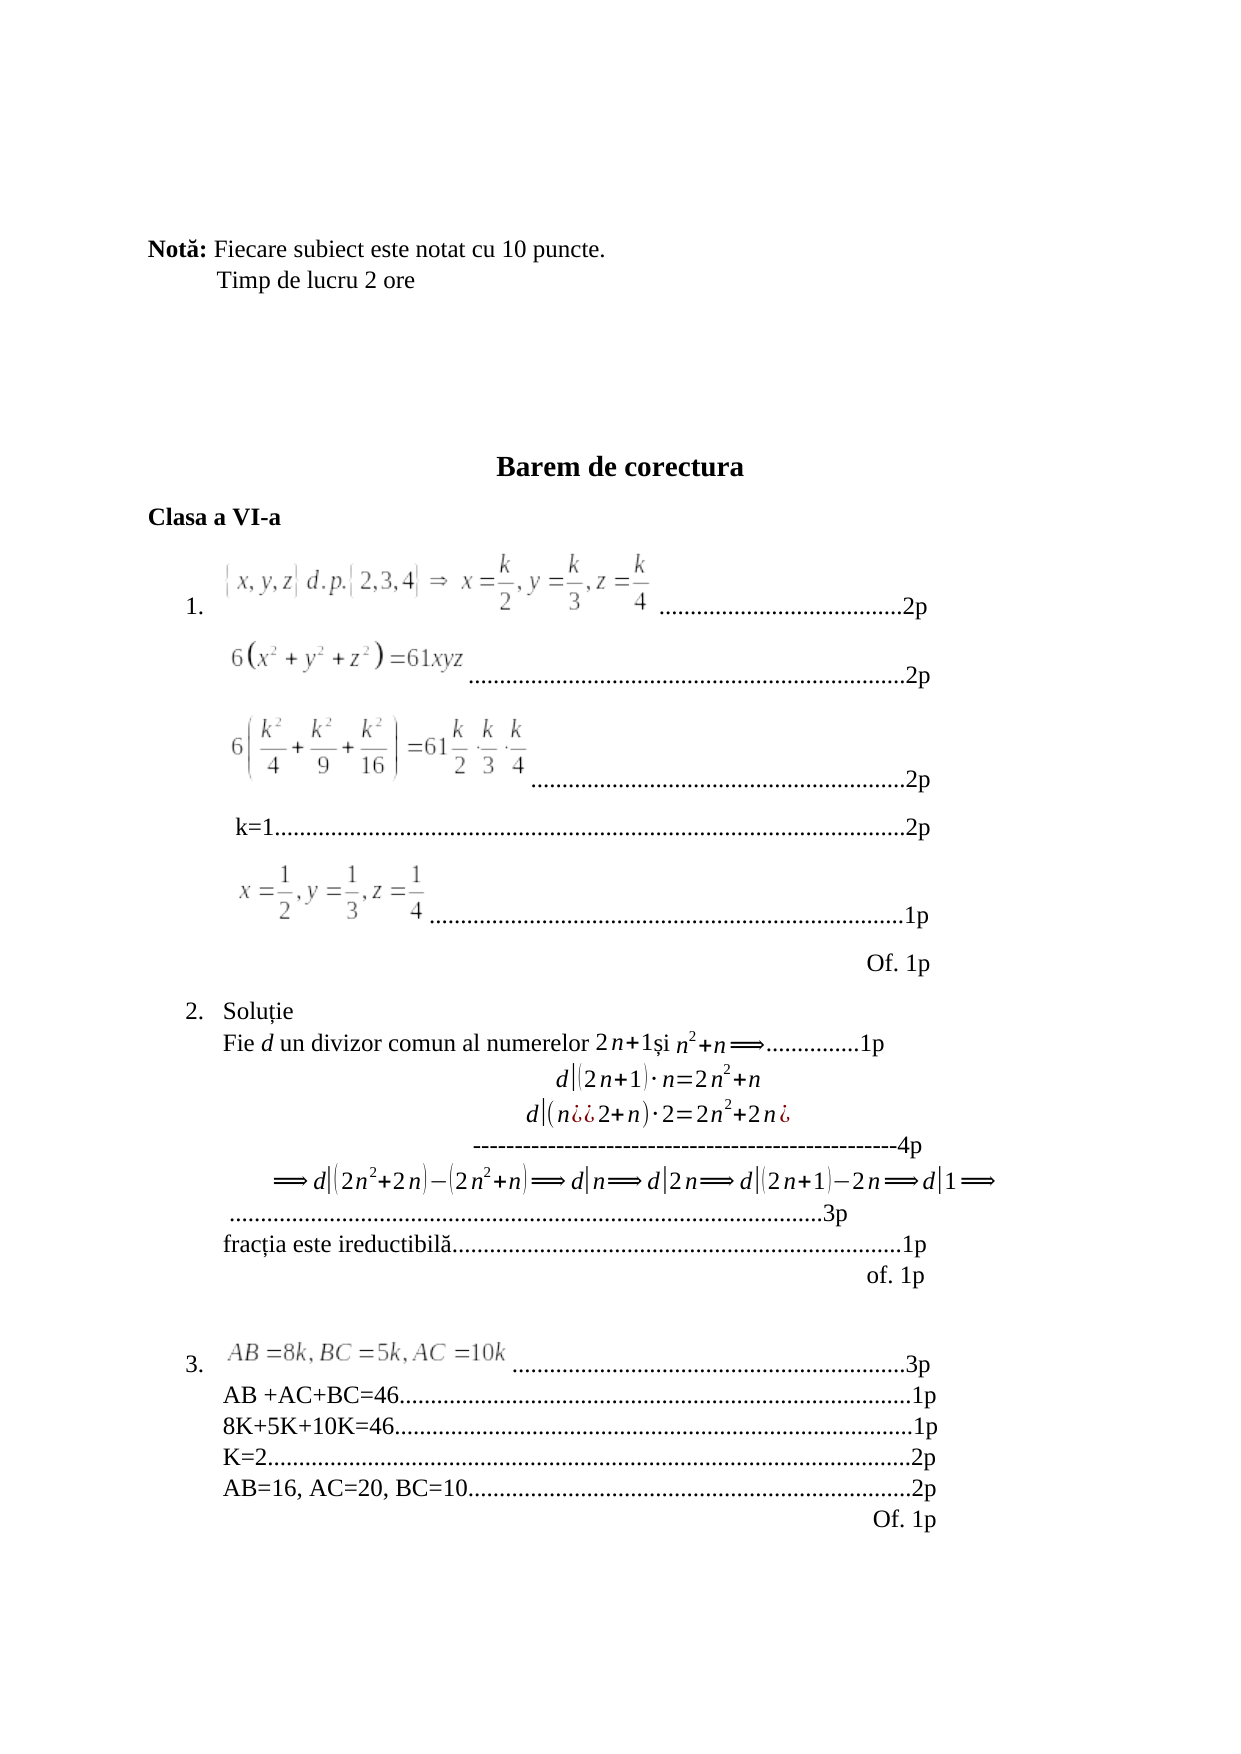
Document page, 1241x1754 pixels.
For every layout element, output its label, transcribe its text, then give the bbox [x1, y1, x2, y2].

list ...............................................................................................3p [223, 1162, 1093, 1227]
text ......................................................................2p [148, 638, 1093, 689]
list Fie d un divizor comun al numerelor și ...............1p [223, 1027, 1093, 1058]
list AB +AC+BC=46..................................................................................1p [223, 1380, 1093, 1408]
list ...............................................................3p [185, 1339, 1093, 1377]
list fracția este ireductibilă........................................................................1p [223, 1229, 1093, 1258]
text Of. 1p [148, 948, 1093, 977]
text Timp de lucru 2 ore [148, 266, 1093, 294]
text Barem de corectura [148, 449, 1093, 483]
list AB=16, AC=20, BC=10.......................................................................2p [223, 1473, 1093, 1502]
list K=2.......................................................................................................2p [223, 1442, 1093, 1471]
list Of. 1p [223, 1504, 1093, 1533]
text k=1.....................................................................................................2p [148, 812, 1093, 841]
list of. 1p [223, 1261, 1093, 1289]
list .......................................2p [185, 550, 1093, 619]
text ............................................................................1p [148, 860, 1093, 929]
text ............................................................2p [148, 708, 1093, 793]
list 8K+5K+10K=46...................................................................................1p [223, 1411, 1093, 1439]
list ---------------------------------------------------4p [223, 1131, 1093, 1159]
text Clasa a VI-a [148, 502, 1093, 531]
text Notă: Fiecare subiect este notat cu 10 puncte. [148, 234, 1093, 263]
list Soluție [185, 996, 1093, 1025]
